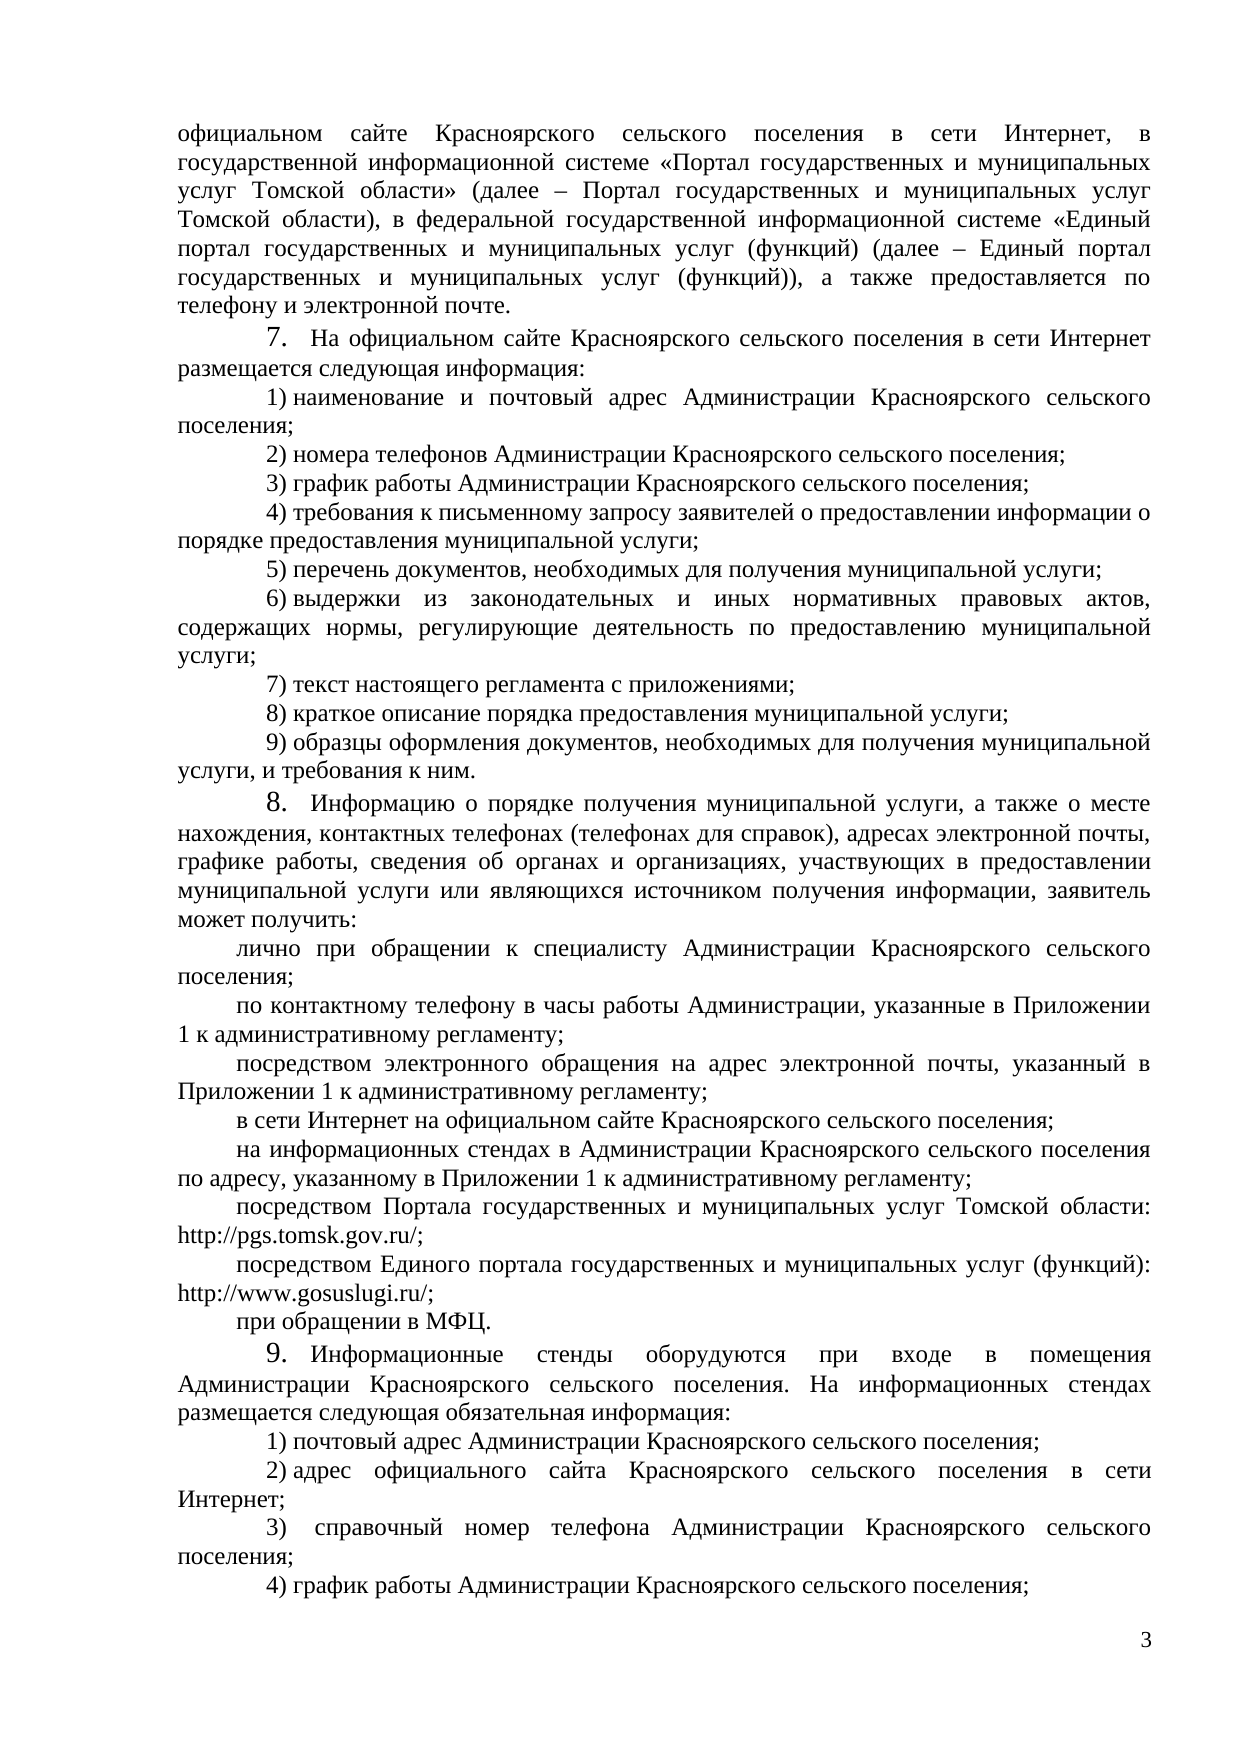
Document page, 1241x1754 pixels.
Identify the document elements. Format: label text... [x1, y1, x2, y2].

text 3) график работы Администрации Красноярского сельского поселения; [177, 468, 1152, 497]
text 9) образцы оформления документов, необходимых для получения муниципальной услуги, и требования к ним. [177, 727, 1152, 784]
text в сети Интернет на официальном сайте Красноярского сельского поселения; [177, 1105, 1152, 1134]
text 3) справочный номер телефона Администрации Красноярского сельского поселения; [177, 1512, 1152, 1570]
text 6) выдержки из законодательных и иных нормативных правовых актов, содержащих нормы, регулирующие деятельность по предоставлению муниципальной услуги; [177, 583, 1152, 669]
list Информационные стенды оборудуются при входе в помещения Администрации Красноярского сельского поселения. На информационных стендах размещается следующая обязательная информация: [177, 1335, 1152, 1426]
text 7) текст настоящего регламента с приложениями; [177, 669, 1152, 698]
text 5) перечень документов, необходимых для получения муниципальной услуги; [177, 554, 1152, 583]
text посредством электронного обращения на адрес электронной почты, указанный в Приложении 1 к административному регламенту; [177, 1048, 1152, 1105]
text 1) почтовый адрес Администрации Красноярского сельского поселения; [177, 1426, 1152, 1455]
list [177, 118, 1152, 319]
text 2) номера телефонов Администрации Красноярского сельского поселения; [177, 439, 1152, 468]
text 2) адрес официального сайта Красноярского сельского поселения в сети Интернет; [177, 1455, 1152, 1512]
text посредством Портала государственных и муниципальных услуг Томской области: http://pgs.tomsk.gov.ru/; [177, 1191, 1152, 1249]
text лично при обращении к специалисту Администрации Красноярского сельского поселения; [177, 933, 1152, 990]
text 4) требования к письменному запросу заявителей о предоставлении информации о порядке предоставления муниципальной услуги; [177, 497, 1152, 554]
text при обращении в МФЦ. [177, 1306, 1152, 1335]
list На официальном сайте Красноярского сельского поселения в сети Интернет размещается следующая информация: [177, 319, 1152, 382]
text по контактному телефону в часы работы Администрации, указанные в Приложении 1 к административному регламенту; [177, 990, 1152, 1048]
text 1) наименование и почтовый адрес Администрации Красноярского сельского поселения; [177, 382, 1152, 439]
text 4) график работы Администрации Красноярского сельского поселения; [177, 1570, 1152, 1599]
text посредством Единого портала государственных и муниципальных услуг (функций): http://www.gosuslugi.ru/; [177, 1249, 1152, 1306]
list Информацию о порядке получения муниципальной услуги, а также о месте нахождения, контактных телефонах (телефонах для справок), адресах электронной почты, графике работы, сведения об органах и организациях, участвующих в предоставлении муниципальной услуги или являющихся источником получения информации, заявитель может получить: [177, 784, 1152, 933]
text 8) краткое описание порядка предоставления муниципальной услуги; [177, 698, 1152, 727]
text на информационных стендах в Администрации Красноярского сельского поселения по адресу, указанному в Приложении 1 к административному регламенту; [177, 1134, 1152, 1191]
